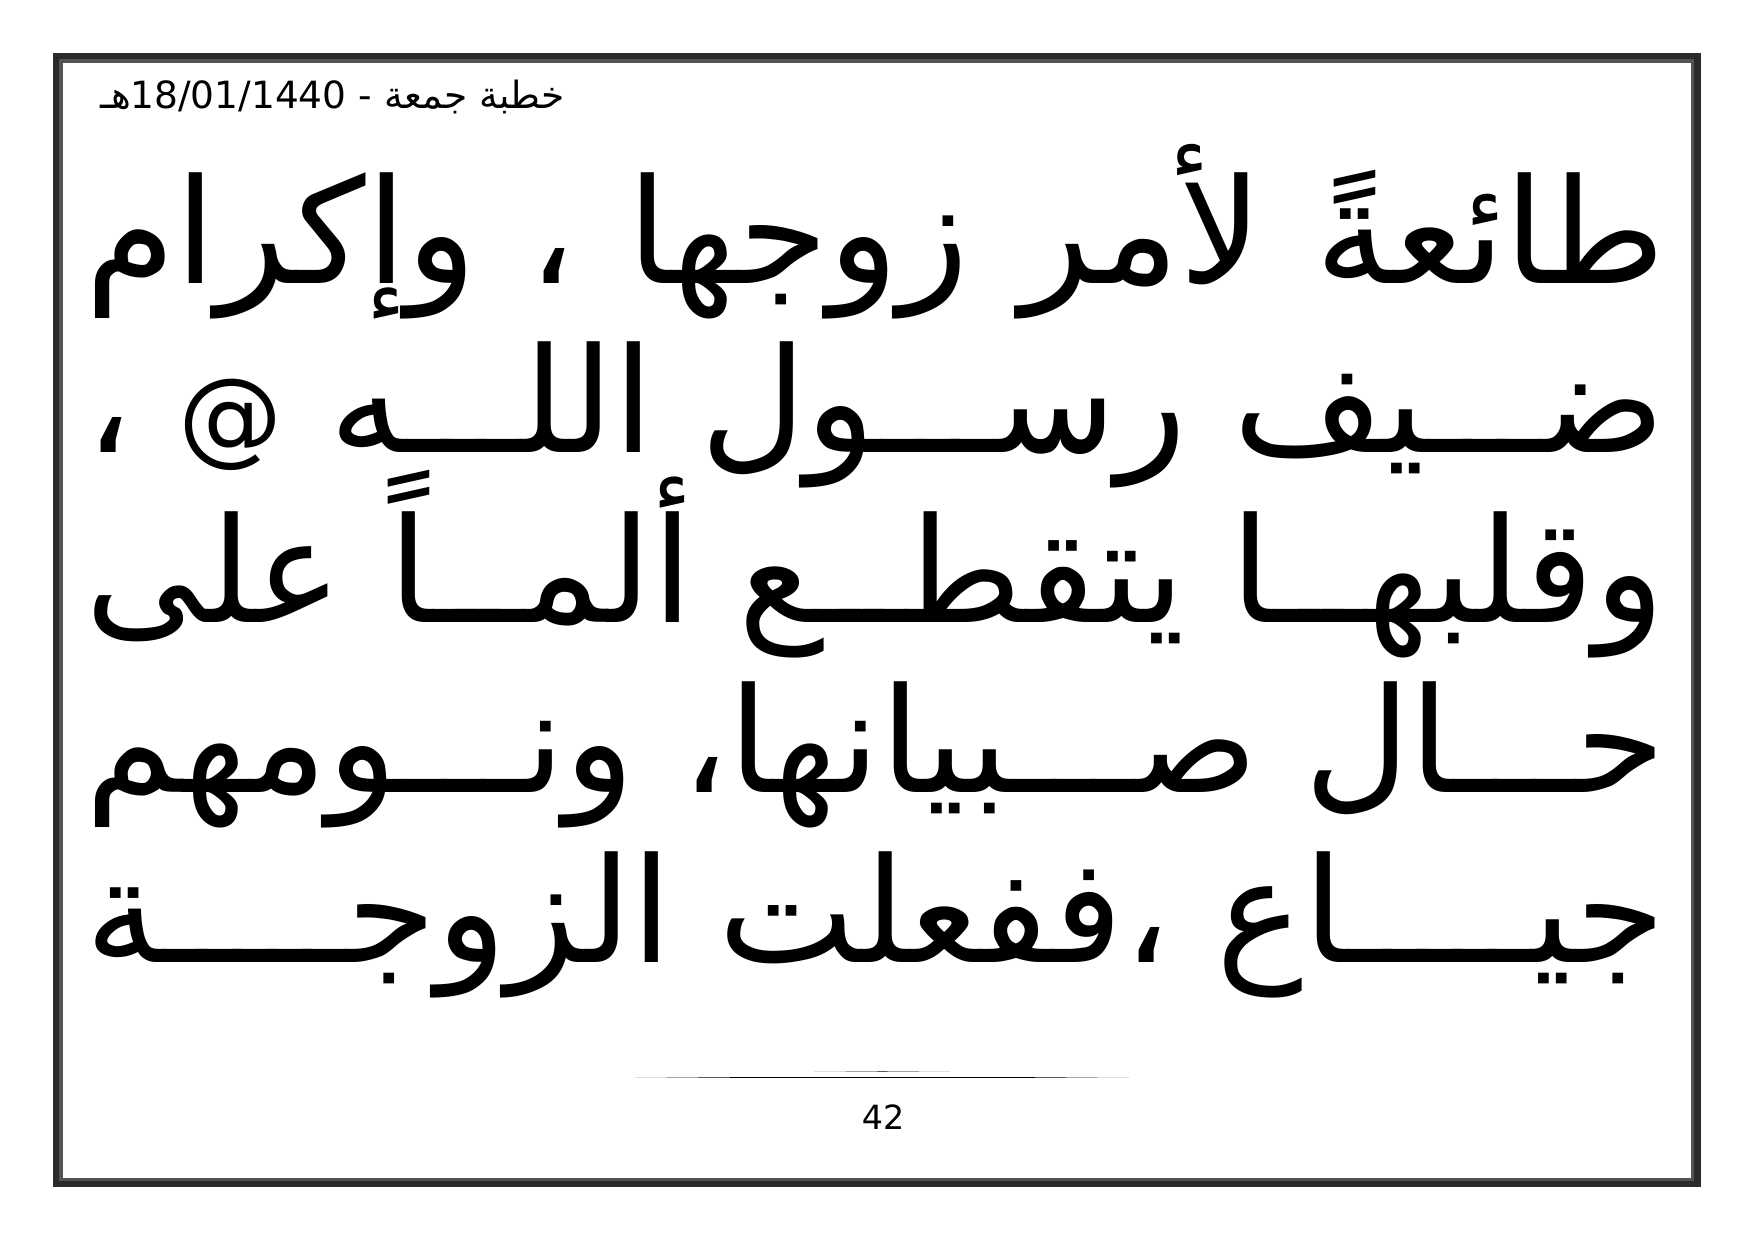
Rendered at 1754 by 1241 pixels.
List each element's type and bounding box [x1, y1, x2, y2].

text [85, 148, 1665, 997]
